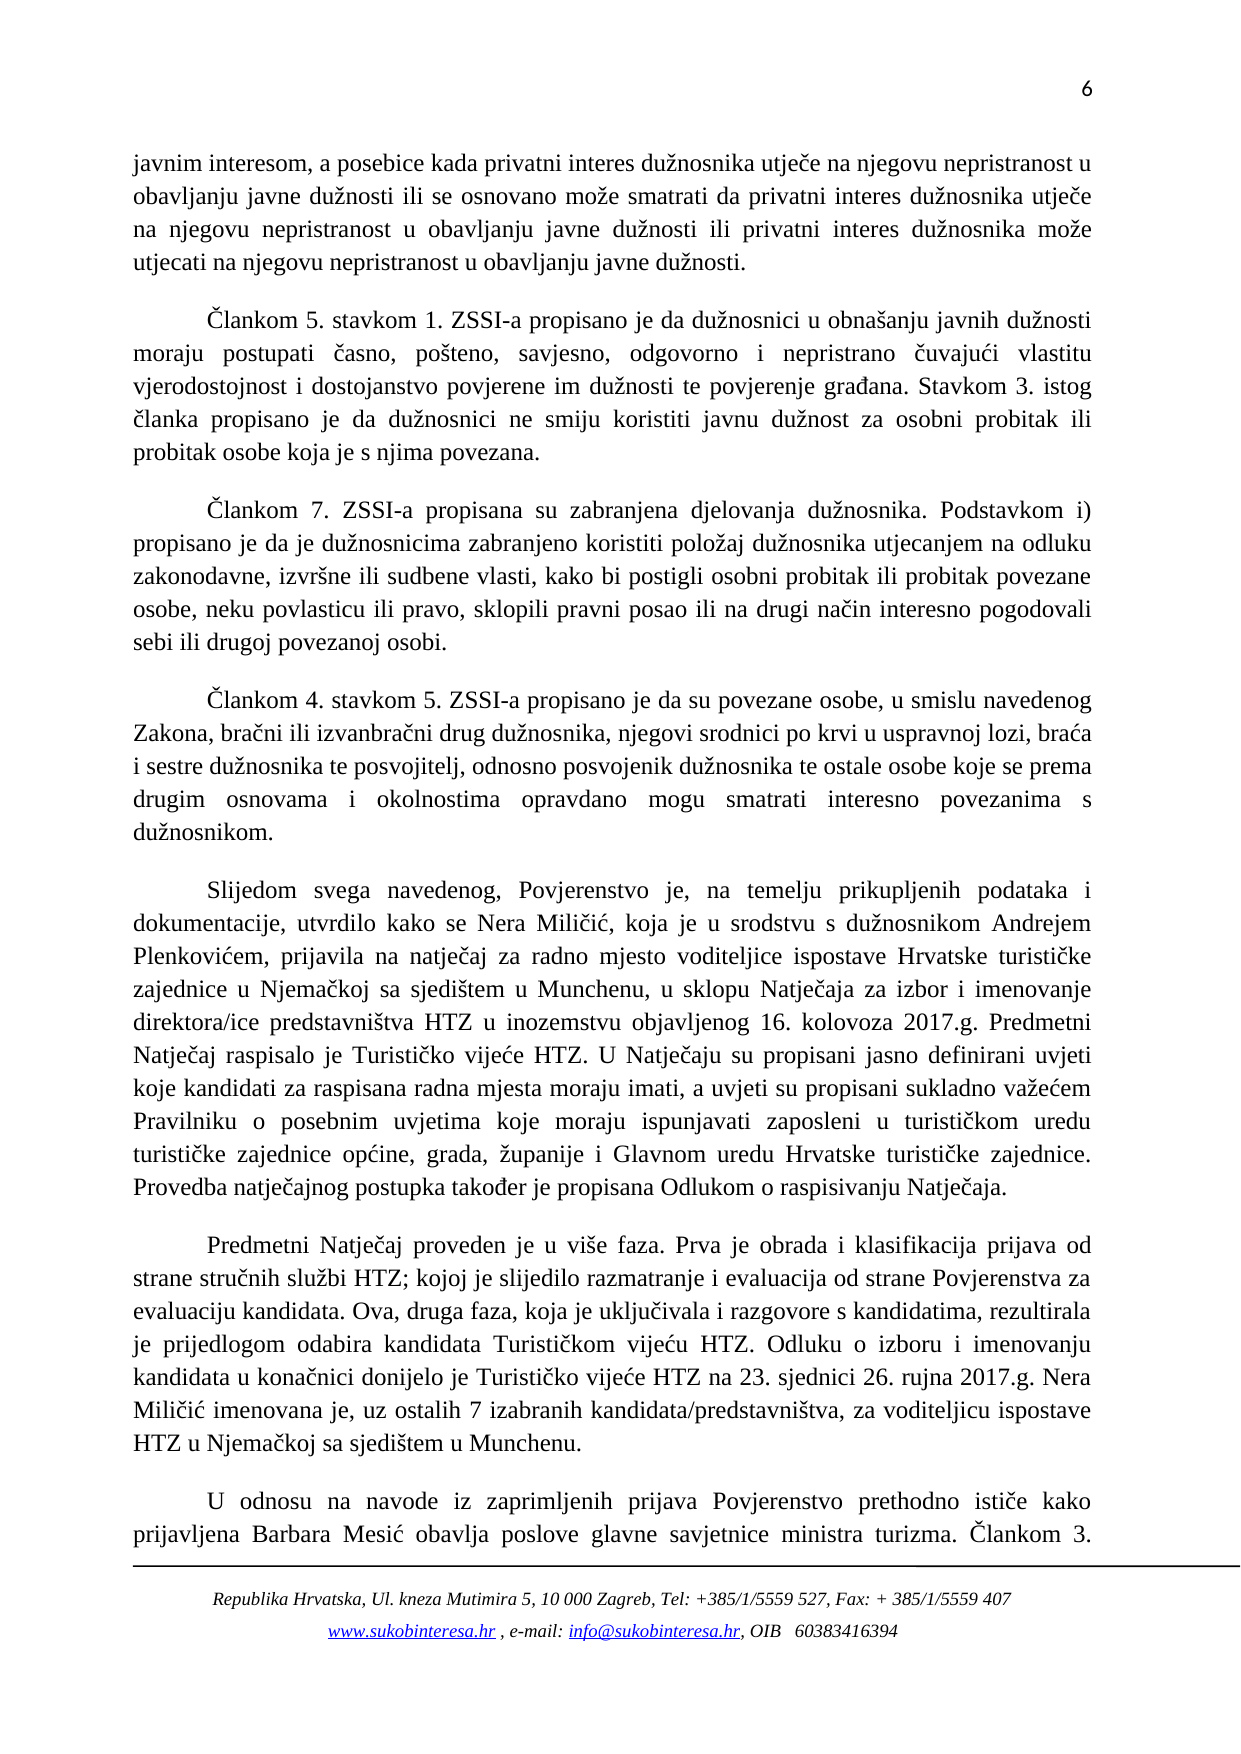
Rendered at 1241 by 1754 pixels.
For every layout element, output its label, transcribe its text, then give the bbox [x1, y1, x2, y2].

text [133, 148, 1092, 276]
text Člankom 7. ZSSI-a propisana su zabranjena djelovanja dužnosnika. Podstavkom i) propisano je da je dužnosnicima zabranjeno koristiti položaj dužnosnika utjecanjem na odluku zakonodavne, izvršne ili sudbene vlasti, kako bi postigli osobni probitak ili probitak povezane osobe, neku povlasticu ili pravo, sklopili pravni posao ili na drugi način interesno pogodovali sebi ili drugoj povezanoj osobi. [133, 495, 1092, 656]
text Člankom 5. stavkom 1. ZSSI-a propisano je da dužnosnici u obnašanju javnih dužnosti moraju postupati časno, pošteno, savjesno, odgovorno i nepristrano čuvajući vlastitu vjerodostojnost i dostojanstvo povjerene im dužnosti te povjerenje građana. Stavkom 3. istog članka propisano je da dužnosnici ne smiju koristiti javnu dužnost za osobni probitak ili probitak osobe koja je s njima povezana. [133, 305, 1092, 466]
text Člankom 4. stavkom 5. ZSSI-a propisano je da su povezane osobe, u smislu navedenog Zakona, bračni ili izvanbračni drug dužnosnika, njegovi srodnici po krvi u uspravnoj lozi, braća i sestre dužnosnika te posvojitelj, odnosno posvojenik dužnosnika te ostale osobe koje se prema drugim osnovama i okolnostima opravdano mogu smatrati interesno povezanima s dužnosnikom. [133, 685, 1092, 846]
text Predmetni Natječaj proveden je u više faza. Prva je obrada i klasifikacija prijava od strane stručnih službi HTZ; kojoj je slijedilo razmatranje i evaluacija od strane Povjerenstva za evaluaciju kandidata. Ova, druga faza, koja je uključivala i razgovore s kandidatima, rezultirala je prijedlogom odabira kandidata Turističkom vijeću HTZ. Odluku o izboru i imenovanju kandidata u konačnici donijelo je Turističko vijeće HTZ na 23. sjednici 26. rujna 2017.g. Nera Miličić imenovana je, uz ostalih 7 izabranih kandidata/predstavništva, za voditeljicu ispostave HTZ u Njemačkoj sa sjedištem u Munchenu. [133, 1230, 1092, 1457]
text Slijedom svega navedenog, Povjerenstvo je, na temelju prikupljenih podataka i dokumentacije, utvrdilo kako se Nera Miličić, koja je u srodstvu s dužnosnikom Andrejem Plenkovićem, prijavila na natječaj za radno mjesto voditeljice ispostave Hrvatske turističke zajednice u Njemačkoj sa sjedištem u Munchenu, u sklopu Natječaja za izbor i imenovanje direktora/ice predstavništva HTZ u inozemstvu objavljenog 16. kolovoza 2017.g. Predmetni Natječaj raspisalo je Turističko vijeće HTZ. U Natječaju su propisani jasno definirani uvjeti koje kandidati za raspisana radna mjesta moraju imati, a uvjeti su propisani sukladno važećem Pravilniku o posebnim uvjetima koje moraju ispunjavati zaposleni u turističkom uredu turističke zajednice općine, grada, županije i Glavnom uredu Hrvatske turističke zajednice. Provedba natječajnog postupka također je propisana Odlukom o raspisivanju Natječaja. [133, 875, 1092, 1201]
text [133, 1486, 1092, 1548]
